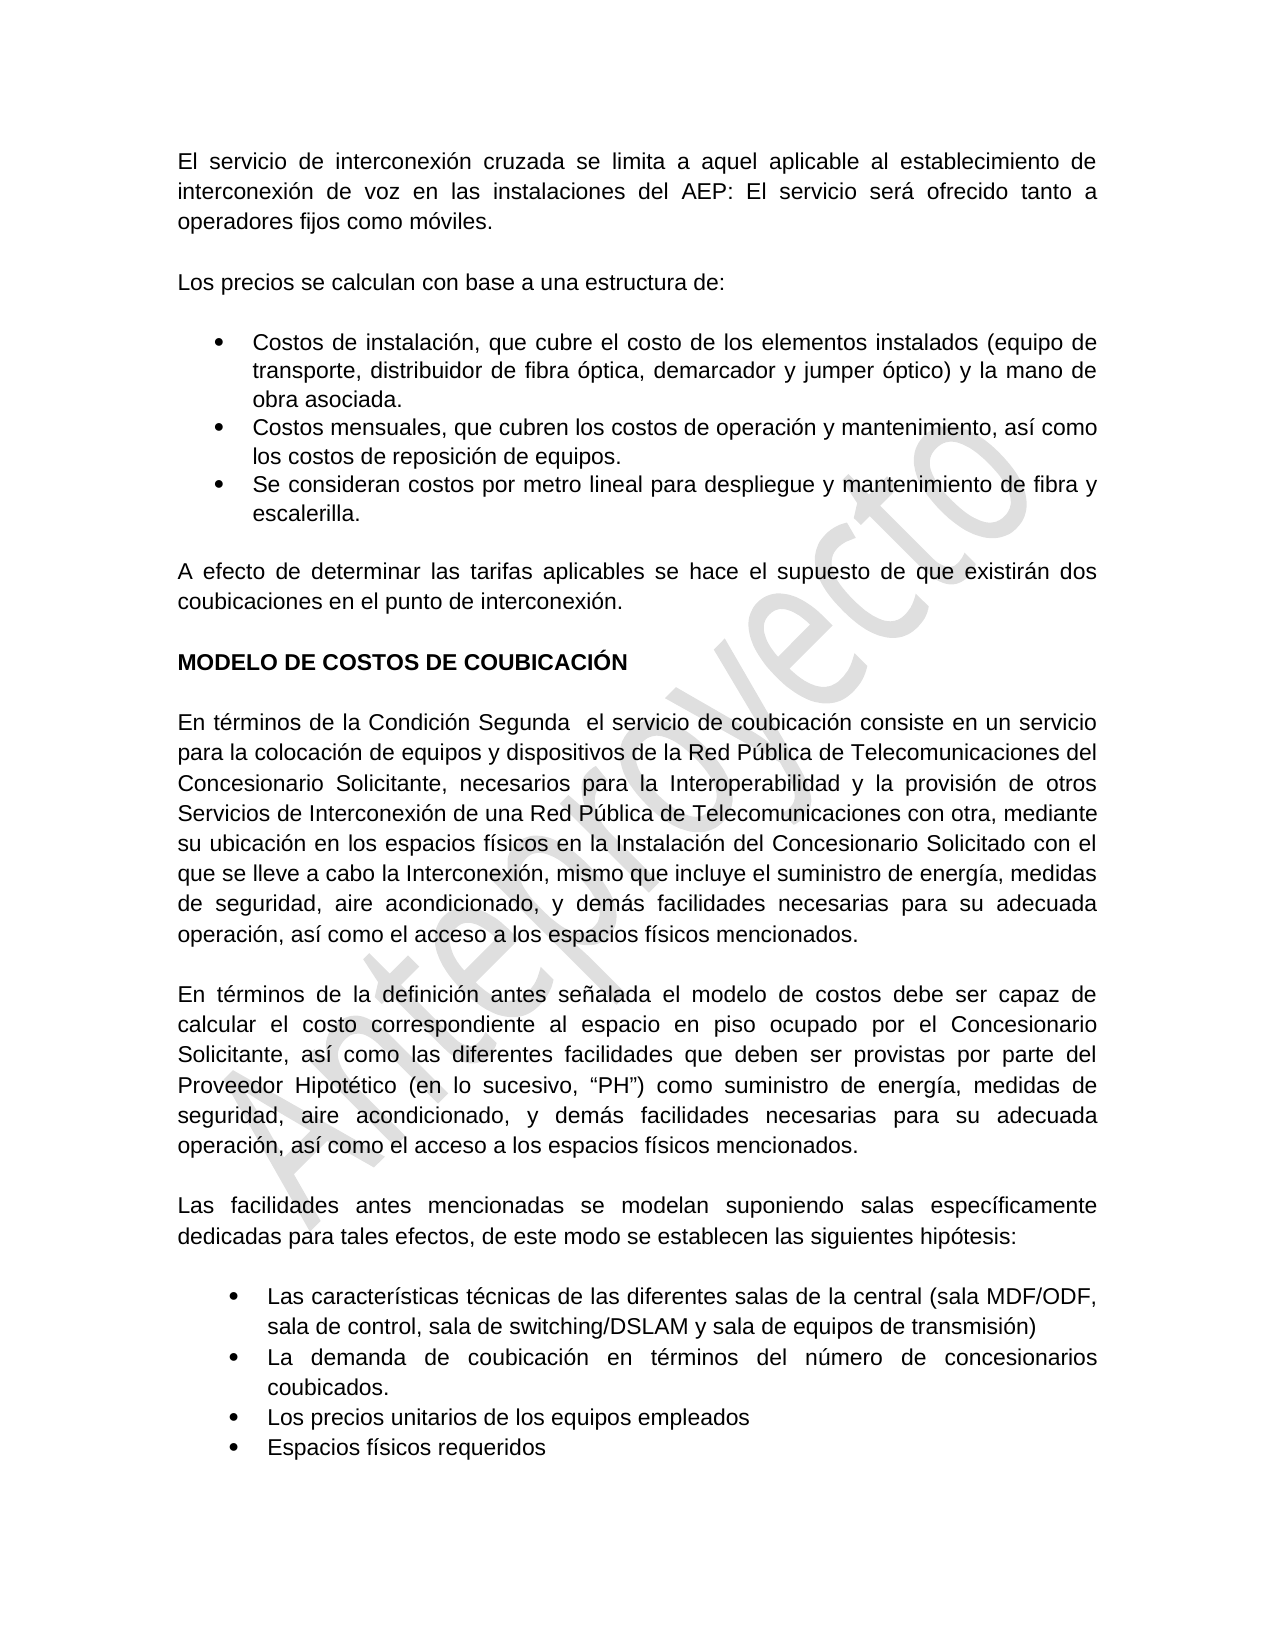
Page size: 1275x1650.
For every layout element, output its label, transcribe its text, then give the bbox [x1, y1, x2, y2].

text MODELO DE COSTOS DE COUBICACIÓN [177, 649, 1098, 675]
text En términos de la definición antes señalada el modelo de costos debe ser capaz de calcular el costo correspondiente al espacio en piso ocupado por el Concesionario Solicitante, así como las diferentes facilidades que deben ser provistas por parte del Proveedor Hipotético (en lo sucesivo, “PH”) como suministro de energía, medidas de seguridad, aire acondicionado, y demás facilidades necesarias para su adecuada operación, así como el acceso a los espacios físicos mencionados. [177, 981, 1098, 1158]
list La demanda de coubicación en términos del número de concesionarios coubicados. [229, 1343, 1098, 1400]
list Los precios unitarios de los equipos empleados [229, 1404, 1098, 1430]
list Se consideran costos por metro lineal para despliegue y mantenimiento de fibra y escalerilla. [215, 471, 1098, 526]
list Las características técnicas de las diferentes salas de la central (sala MDF/ODF, sala de control, sala de switching/DSLAM y sala de equipos de transmisión) [229, 1283, 1098, 1340]
text El servicio de interconexión cruzada se limita a aquel aplicable al establecimiento de interconexión de voz en las instalaciones del AEP: El servicio será ofrecido tanto a operadores fijos como móviles. [177, 148, 1098, 234]
text En términos de la Condición Segunda el servicio de coubicación consiste en un servicio para la colocación de equipos y dispositivos de la Red Pública de Telecomunicaciones del Concesionario Solicitante, necesarios para la Interoperabilidad y la provisión de otros Servicios de Interconexión de una Red Pública de Telecomunicaciones con otra, mediante su ubicación en los espacios físicos en la Instalación del Concesionario Solicitado con el que se lleve a cabo la Interconexión, mismo que incluye el suministro de energía, medidas de seguridad, aire acondicionado, y demás facilidades necesarias para su adecuada operación, así como el acceso a los espacios físicos mencionados. [177, 709, 1098, 947]
text Las facilidades antes mencionadas se modelan suponiendo salas específicamente dedicadas para tales efectos, de este modo se establecen las siguientes hipótesis: [177, 1192, 1098, 1249]
list Espacios físicos requeridos [229, 1434, 1098, 1461]
list Costos mensuales, que cubren los costos de operación y mantenimiento, así como los costos de reposición de equipos. [215, 414, 1098, 469]
text Los precios se calculan con base a una estructura de: [177, 268, 1098, 295]
text A efecto de determinar las tarifas aplicables se hace el supuesto de que existirán dos coubicaciones en el punto de interconexión. [177, 558, 1098, 615]
list Costos de instalación, que cubre el costo de los elementos instalados (equipo de transporte, distribuidor de fibra óptica, demarcador y jumper óptico) y la mano de obra asociada. [215, 329, 1098, 412]
